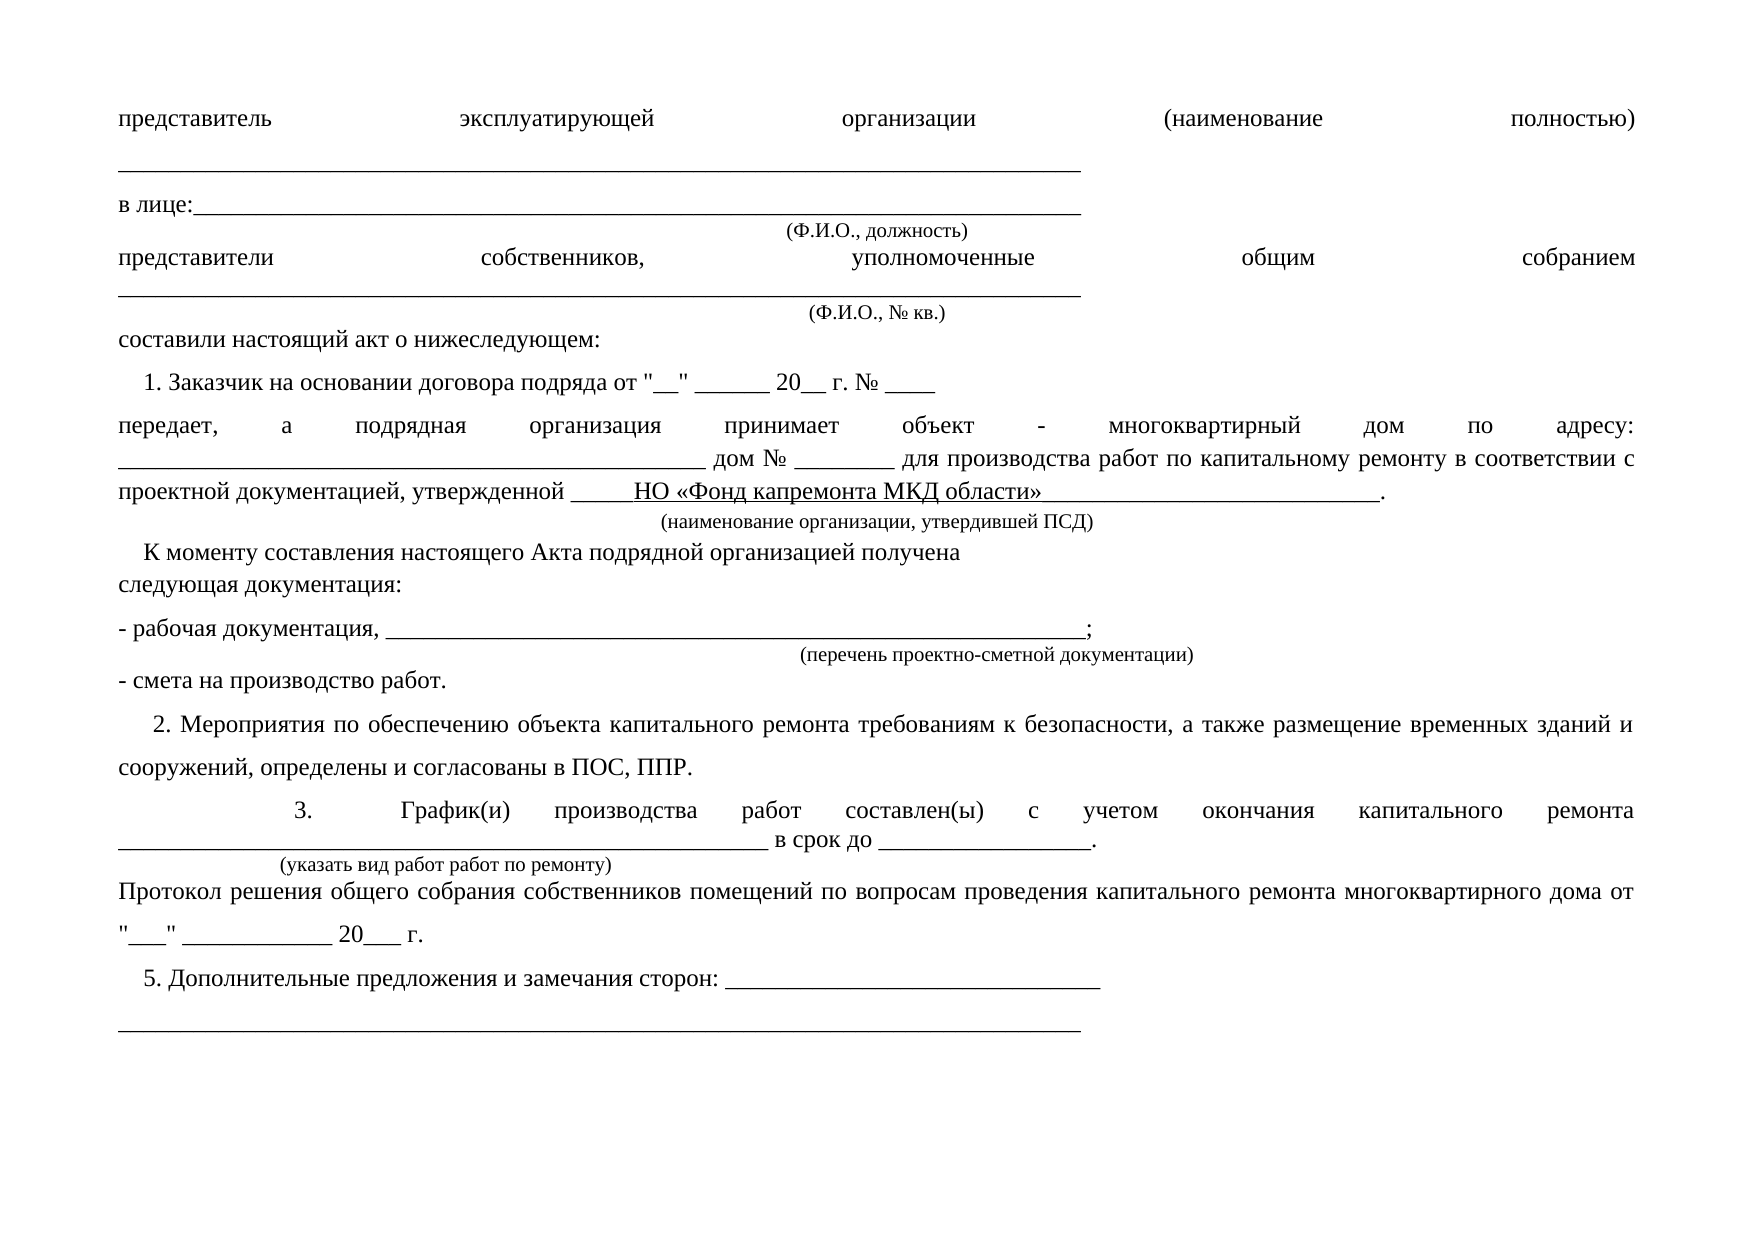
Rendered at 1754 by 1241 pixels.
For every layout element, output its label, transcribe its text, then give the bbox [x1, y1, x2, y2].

text (Ф.И.О., должность) [118, 218, 1636, 242]
text 3. График(и) производства работ составлен(ы) с учетом окончания капитального ремонта ____________________________________________________ в срок до _________________. [118, 795, 1636, 852]
text 1. Заказчик на основании договора подряда от "__" ______ 20__ г. № ____ [118, 367, 1636, 396]
text _____________________________________________________________________________ [118, 1006, 1636, 1034]
text (указать вид работ работ по ремонту) [118, 852, 1636, 876]
text (перечень проектно-сметной документации) [118, 641, 1636, 666]
text 2. Мероприятия по обеспечению объекта капитального ремонта требованиям к безопасности, а также размещение временных зданий и сооружений, определены и согласованы в ПОС, ППР. [118, 709, 1636, 781]
text представитель эксплуатирующей организации (наименование полностью) _____________________________________________________________________________ [118, 103, 1636, 175]
text - рабочая документация, ________________________________________________________; [118, 613, 1636, 641]
text (наименование организации, утвердившей ПСД) [118, 509, 1636, 533]
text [118, 189, 1636, 218]
text К моменту составления настоящего Акта подрядной организацией получена [118, 537, 1636, 565]
text представители собственников, уполномоченные общим собранием _____________________________________________________________________________ [118, 242, 1636, 299]
text следующая документация: [118, 569, 1636, 598]
text передает, а подрядная организация принимает объект - многоквартирный дом по адресу: _______________________________________________ дом № ________ для производства работ по капитальному ремонту в соответствии с проектной документацией, утвержденной _____НО «Фонд капремонта МКД области»___________________________. [118, 410, 1636, 505]
text составили настоящий акт о нижеследующем: [118, 324, 1636, 352]
text Протокол решения общего собрания собственников помещений по вопросам проведения капитального ремонта многоквартирного дома от "___" ____________ 20___ г. [118, 876, 1636, 948]
text 5. Дополнительные предложения и замечания сторон: ______________________________ [118, 963, 1636, 991]
text - смета на производство работ. [118, 666, 1636, 694]
text (Ф.И.О., № кв.) [118, 299, 1636, 324]
